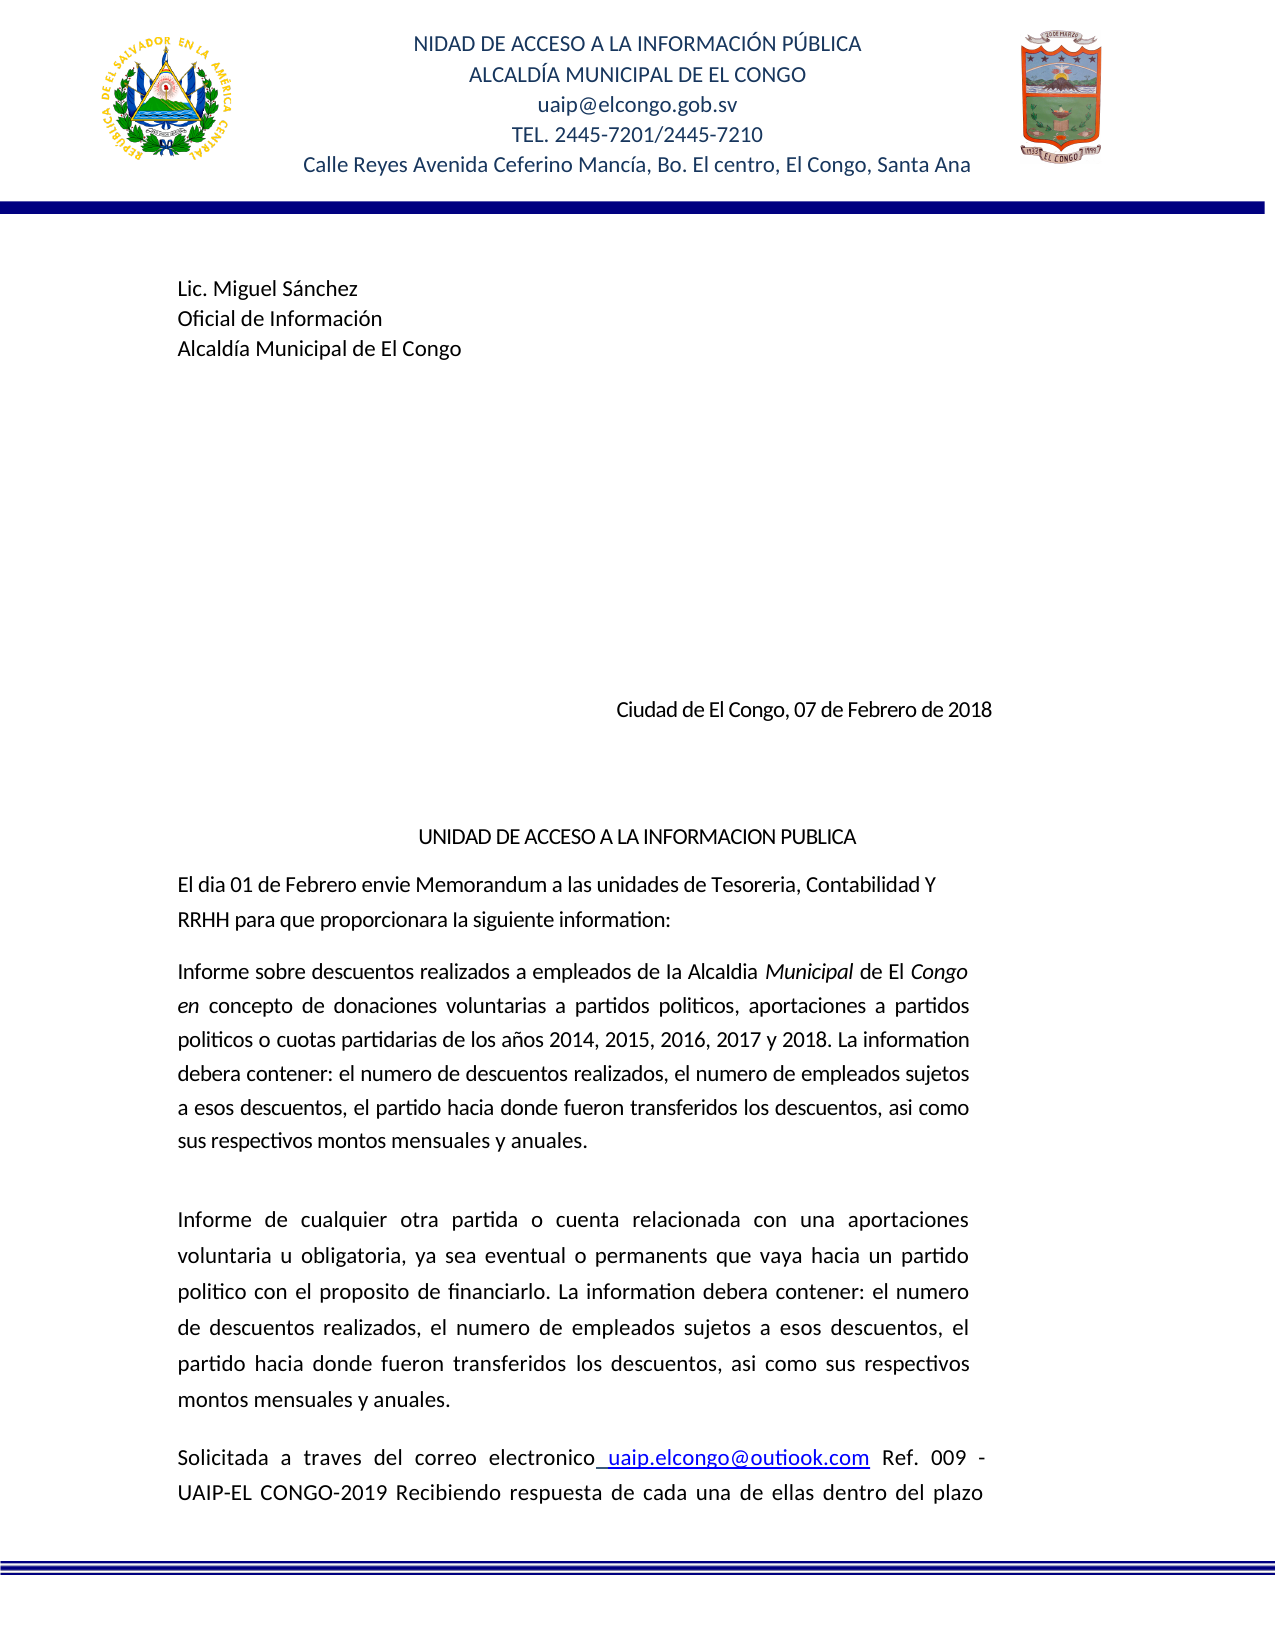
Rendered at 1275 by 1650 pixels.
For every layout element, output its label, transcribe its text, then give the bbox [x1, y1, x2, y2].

text Lic. Miguel Sánchez Oficial de Información Alcaldía Municipal de El Congo [177, 274, 1098, 363]
text Informe de cualquier otra partida o cuenta relacionada con una aportaciones voluntaria u obligatoria, ya sea eventual o permanents que vaya hacia un partido politico con el proposito de financiarlo. La information debera contener: el numero de descuentos realizados, el numero de empleados sujetos a esos descuentos, el partido hacia donde fueron transferidos los descuentos, asi como sus respectivos montos mensuales y anuales. [177, 1206, 970, 1413]
picture [1020, 30, 1102, 164]
picture [0, 1561, 1275, 1575]
picture [101, 37, 232, 160]
text Informe sobre descuentos realizados a empleados de Ia AlcaIdia Municipal de El Congo en concepto de donaciones voluntarias a partidos politicos, aportaciones a partidos politicos o cuotas partidarias de los años 2014, 2015, 2016, 2017 y 2018. La information debera contener: el numero de descuentos realizados, el numero de empleados sujetos a esos descuentos, el partido hacia donde fueron transferidos los descuentos, asi como sus respectivos montos mensuales y anuales. [177, 957, 970, 1154]
text UNIDAD DE ACCESO A LA INFORMACION PUBLICA [177, 822, 1098, 850]
text El dia 01 de Febrero envie Memorandum a las unidades de Tesoreria, Contabilidad Y RRHH para que proporcionara Ia siguiente information: [177, 871, 985, 934]
text Ciudad de El Congo, 07 de Febrero de 2018 [177, 696, 993, 724]
